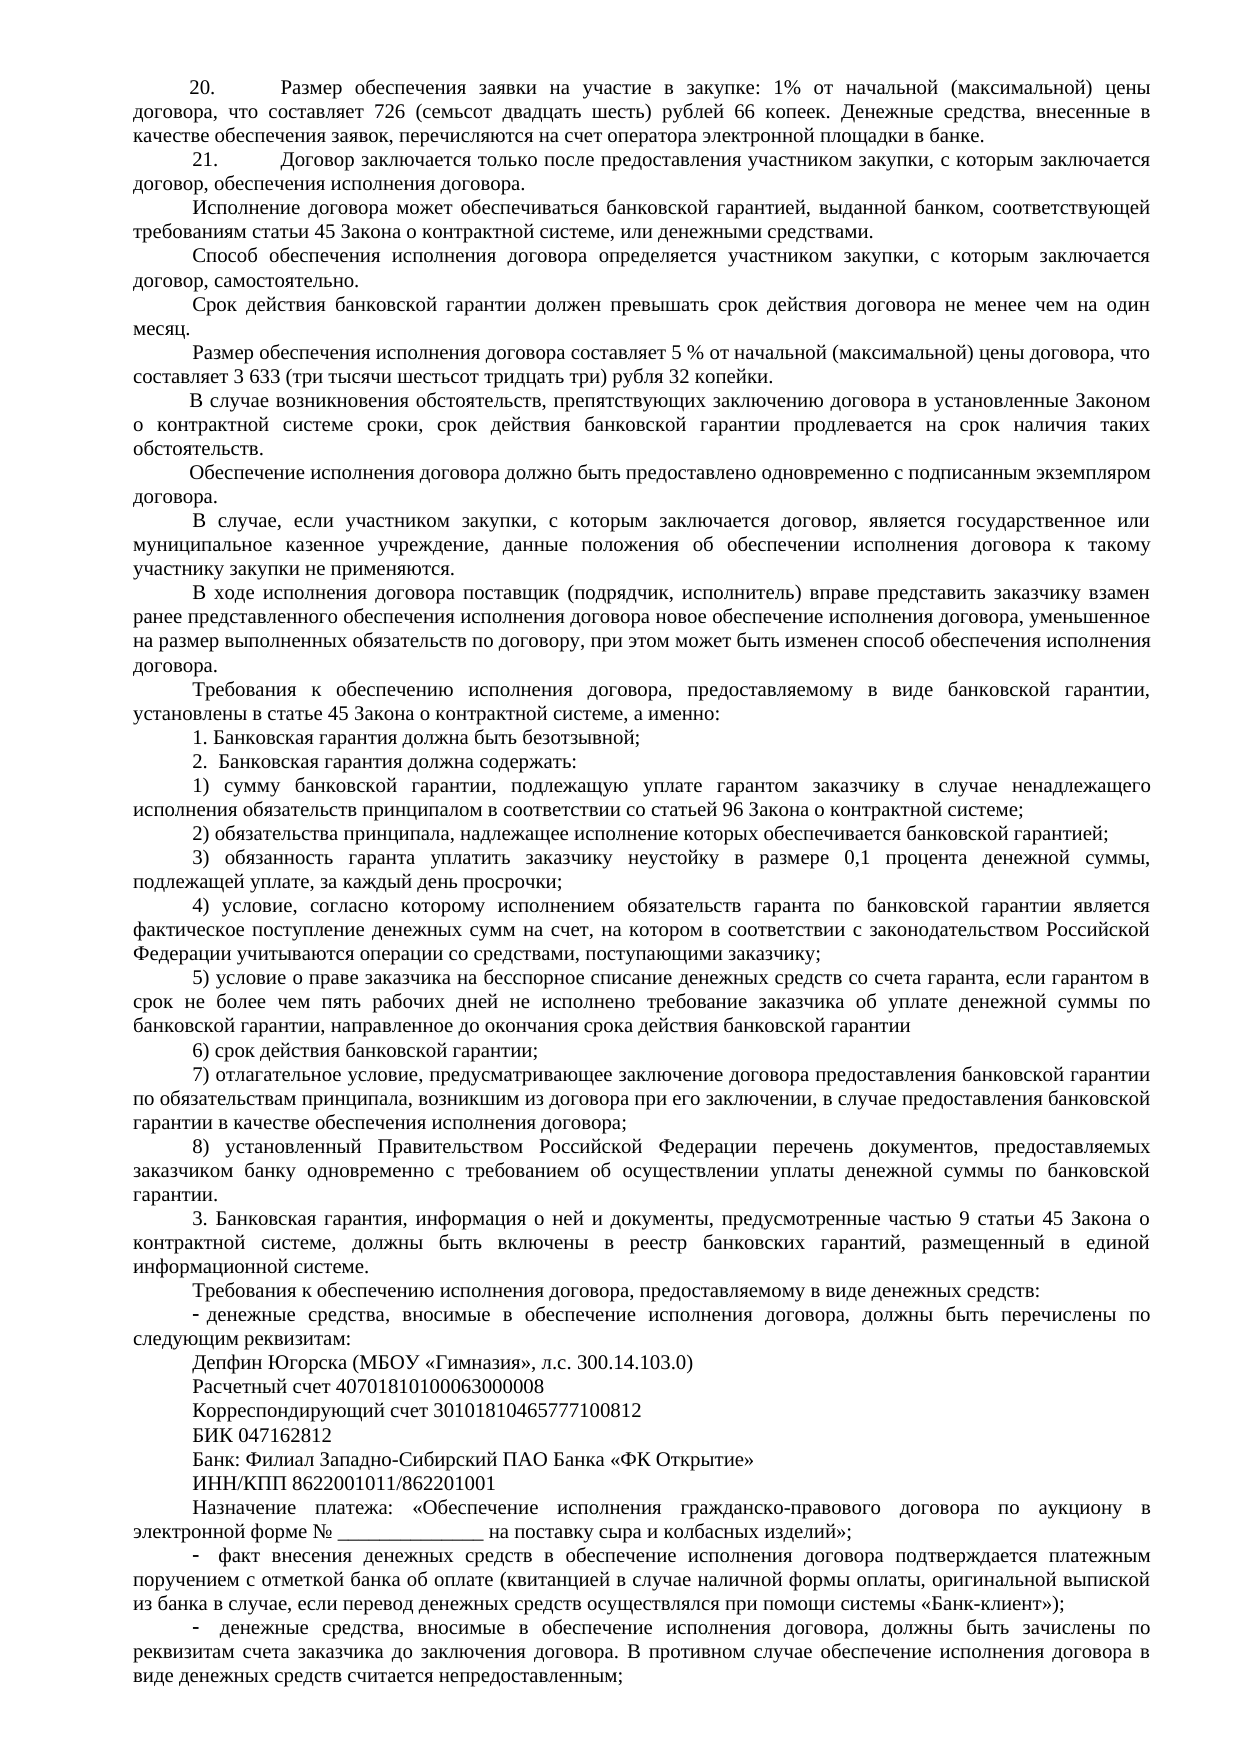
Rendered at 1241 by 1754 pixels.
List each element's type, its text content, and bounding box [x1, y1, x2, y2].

subtitle БИК 047162812 [192, 1422, 1152, 1447]
text Размер обеспечения исполнения договора составляет 5 % от начальной (максимальной) цены договора, что составляет 3 633 (три тысячи шестьсот тридцать три) рубля 32 копейки. [133, 340, 1152, 388]
subtitle денежные средства, вносимые в обеспечение исполнения договора, должны быть зачислены по реквизитам счета заказчика до заключения договора. В противном случае обеспечение исполнения договора в виде денежных средств считается непредоставленным; [133, 1615, 1152, 1687]
list Размер обеспечения заявки на участие в закупке: 1% от начальной (максимальной) цены договора, что составляет 726 (семьсот двадцать шесть) рублей 66 копеек. Денежные средства, внесенные в качестве обеспечения заявок, перечисляются на счет оператора электронной площадки в банке. [133, 75, 1152, 147]
subtitle В ходе исполнения договора поставщик (подрядчик, исполнитель) вправе представить заказчику взамен ранее представленного обеспечения исполнения договора новое обеспечение исполнения договора, уменьшенное на размер выполненных обязательств по договору, при этом может быть изменен способ обеспечения исполнения договора. [133, 580, 1152, 677]
subtitle денежные средства, вносимые в обеспечение исполнения договора, должны быть перечислены по следующим реквизитам: [133, 1302, 1152, 1350]
subtitle 2) обязательства принципала, надлежащее исполнение которых обеспечивается банковской гарантией; [133, 821, 1152, 845]
subtitle Депфин Югорска (МБОУ «Гимназия», л.с. 300.14.103.0) [192, 1350, 1152, 1374]
subtitle факт внесения денежных средств в обеспечение исполнения договора подтверждается платежным поручением с отметкой банка об оплате (квитанцией в случае наличной формы оплаты, оригинальной выпиской из банка в случае, если перевод денежных средств осуществлялся при помощи системы «Банк-клиент»); [133, 1543, 1152, 1615]
text Банк: Филиал Западно-Сибирский ПАО Банка «ФК Открытие» [192, 1447, 1152, 1471]
subtitle Договор заключается только после предоставления участником закупки, с которым заключается договор, обеспечения исполнения договора. [133, 147, 1152, 195]
subtitle Требования к обеспечению исполнения договора, предоставляемому в виде банковской гарантии, установлены в статье 45 Закона о контрактной системе, а именно: [133, 677, 1152, 725]
subtitle Требования к обеспечению исполнения договора, предоставляемому в виде денежных средств: [133, 1278, 1152, 1302]
subtitle Назначение платежа: «Обеспечение исполнения гражданско-правового договора по аукциону в электронной форме № ______________ на поставку сыра и колбасных изделий»; [133, 1495, 1152, 1543]
subtitle Исполнение договора может обеспечиваться банковской гарантией, выданной банком, соответствующей требованиям статьи 45 Закона о контрактной системе, или денежными средствами. [133, 195, 1152, 243]
subtitle 1. Банковская гарантия должна быть безотзывной; [133, 725, 1152, 749]
subtitle 4) условие, согласно которому исполнением обязательств гаранта по банковской гарантии является фактическое поступление денежных сумм на счет, на котором в соответствии с законодательством Российской Федерации учитываются операции со средствами, поступающими заказчику; [133, 893, 1152, 965]
text Срок действия банковской гарантии должен превышать срок действия договора не менее чем на один месяц. [133, 292, 1152, 340]
subtitle 6) срок действия банковской гарантии; [133, 1037, 1152, 1062]
subtitle В случае, если участником закупки, с которым заключается договор, является государственное или муниципальное казенное учреждение, данные положения об обеспечении исполнения договора к такому участнику закупки не применяются. [133, 508, 1152, 580]
subtitle Обеспечение исполнения договора должно быть предоставлено одновременно с подписанным экземпляром договора. [133, 460, 1152, 508]
text В случае возникновения обстоятельств, препятствующих заключению договора в установленные Законом о контрактной системе сроки, срок действия банковской гарантии продлевается на срок наличия таких обстоятельств. [133, 388, 1152, 460]
subtitle 3. Банковская гарантия, информация о ней и документы, предусмотренные частью 9 статьи 45 Закона о контрактной системе, должны быть включены в реестр банковских гарантий, размещенный в единой информационной системе. [133, 1206, 1152, 1278]
subtitle 2. Банковская гарантия должна содержать: [133, 749, 1152, 773]
subtitle 8) установленный Правительством Российской Федерации перечень документов, предоставляемых заказчиком банку одновременно с требованием об осуществлении уплаты денежной суммы по банковской гарантии. [133, 1134, 1152, 1206]
subtitle 3) обязанность гаранта уплатить заказчику неустойку в размере 0,1 процента денежной суммы, подлежащей уплате, за каждый день просрочки; [133, 845, 1152, 893]
subtitle 1) сумму банковской гарантии, подлежащую уплате гарантом заказчику в случае ненадлежащего исполнения обязательств принципалом в соответствии со статьей 96 Закона о контрактной системе; [133, 773, 1152, 821]
subtitle Расчетный счет 40701810100063000008 [192, 1374, 1152, 1398]
subtitle Корреспондирующий счет 30101810465777100812 [192, 1398, 1152, 1422]
subtitle Способ обеспечения исполнения договора определяется участником закупки, с которым заключается договор, самостоятельно. [133, 243, 1152, 292]
subtitle 7) отлагательное условие, предусматривающее заключение договора предоставления банковской гарантии по обязательствам принципала, возникшим из договора при его заключении, в случае предоставления банковской гарантии в качестве обеспечения исполнения договора; [133, 1062, 1152, 1134]
subtitle 5) условие о праве заказчика на бесспорное списание денежных средств со счета гаранта, если гарантом в срок не более чем пять рабочих дней не исполнено требование заказчика об уплате денежной суммы по банковской гарантии, направленное до окончания срока действия банковской гарантии [133, 965, 1152, 1037]
subtitle ИНН/КПП 8622001011/862201001 [192, 1471, 1152, 1495]
